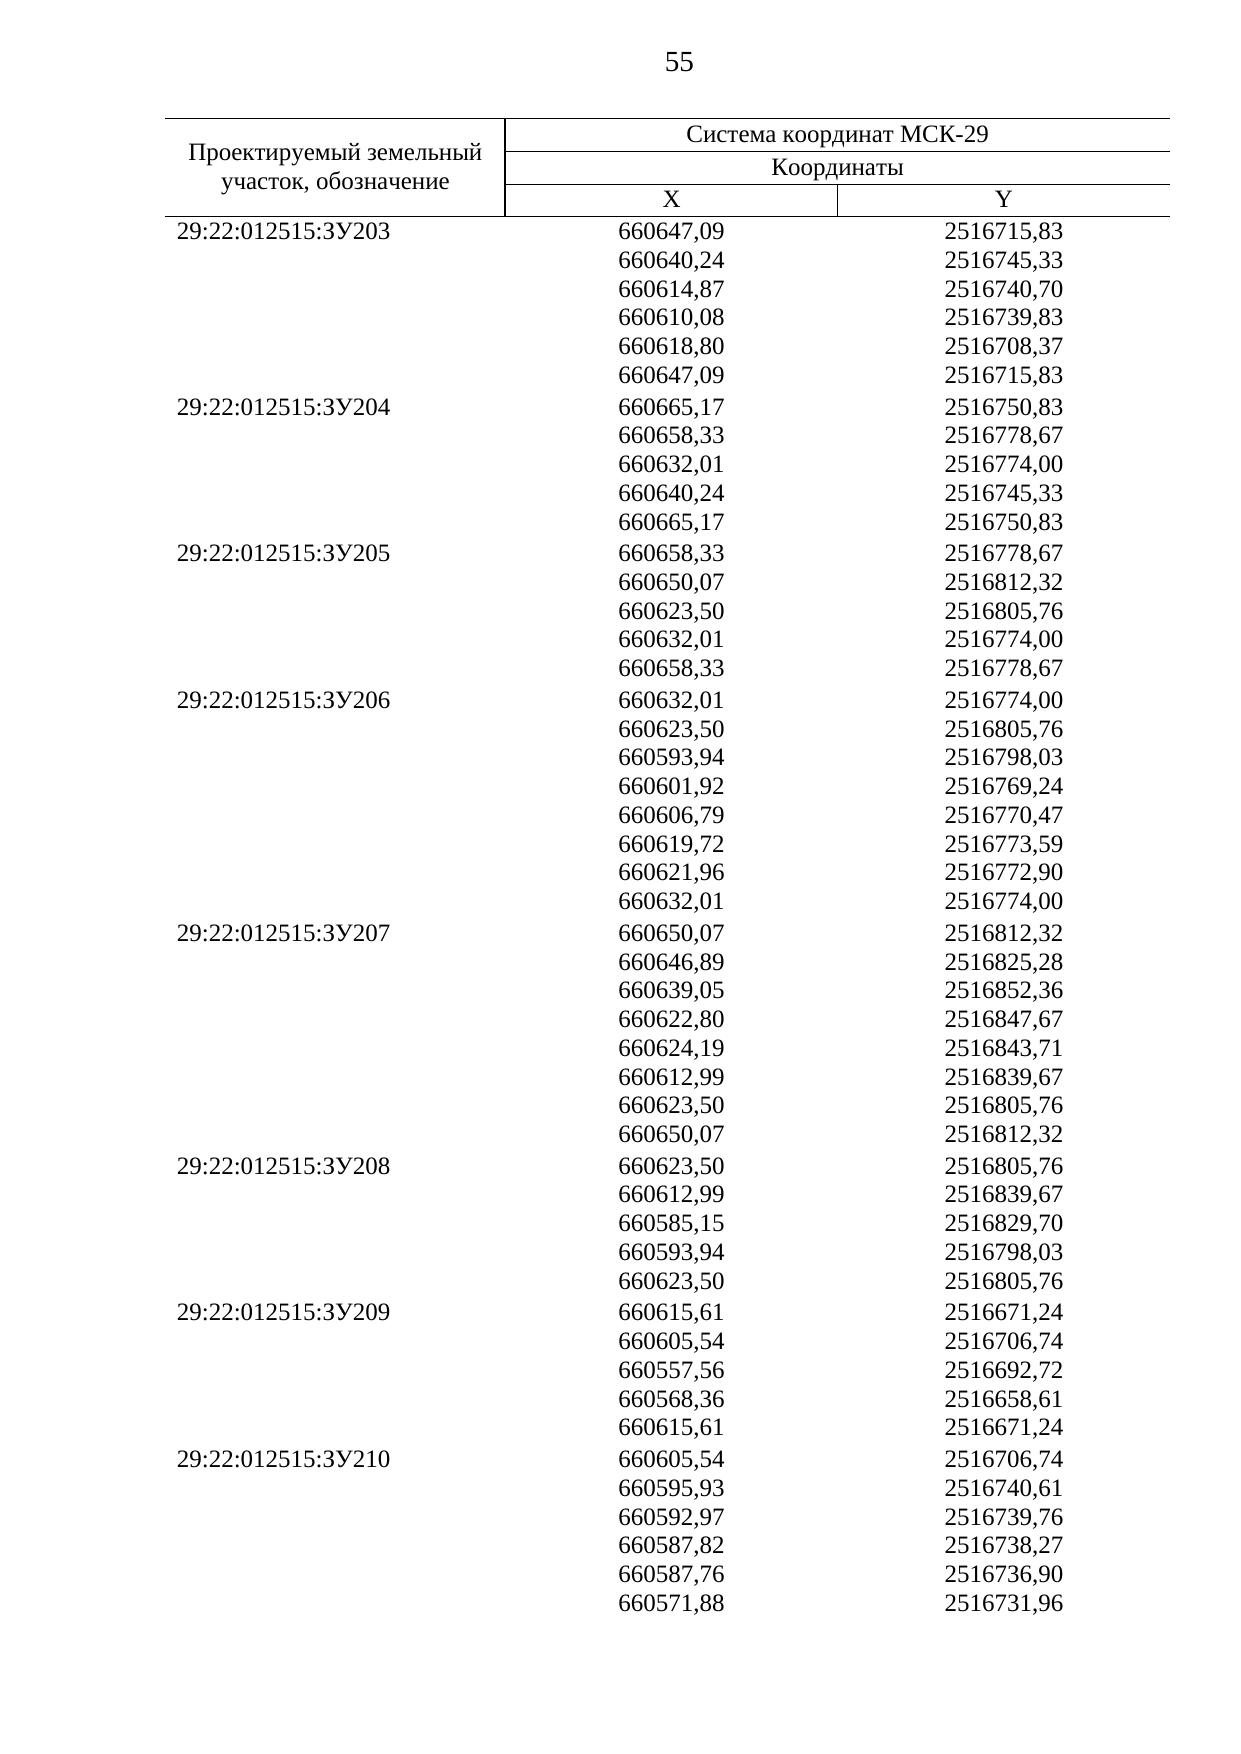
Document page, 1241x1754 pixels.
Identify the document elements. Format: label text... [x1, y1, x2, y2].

table_cell 2516750,83 2516778,67 2516774,00 2516745,33 2516750,83 [838, 392, 1170, 538]
table_cell 2516805,76 2516839,67 2516829,70 2516798,03 2516805,76 [838, 1151, 1170, 1297]
table_cell 29:22:012515:ЗУ208 [165, 1151, 505, 1297]
table_cell 2516812,32 2516825,28 2516852,36 2516847,67 2516843,71 2516839,67 2516805,76 2516812,32 [838, 918, 1170, 1151]
table_cell 660632,01 660623,50 660593,94 660601,92 660606,79 660619,72 660621,96 660632,01 [505, 685, 837, 918]
table_cell 2516774,00 2516805,76 2516798,03 2516769,24 2516770,47 2516773,59 2516772,90 2516774,00 [838, 685, 1170, 918]
table_cell 2516706,74 2516740,61 2516739,76 2516738,27 2516736,90 2516731,96 2516730,72 2516725,58 2516708,50 2516692,72 2516706,74 [838, 1444, 1170, 1619]
table_cell 29:22:012515:ЗУ205 [165, 538, 505, 685]
table_cell 2516671,24 2516706,74 2516692,72 2516658,61 2516671,24 [838, 1298, 1170, 1444]
table_cell 29:22:012515:ЗУ203 [165, 217, 505, 392]
table_cell 29:22:012515:ЗУ204 [165, 392, 505, 538]
table_cell 660647,09 660640,24 660614,87 660610,08 660618,80 660647,09 [505, 217, 837, 392]
table_cell 29:22:012515:ЗУ209 [165, 1298, 505, 1444]
table_cell Координаты [506, 152, 1170, 183]
table_cell X [506, 185, 837, 216]
table_cell 29:22:012515:ЗУ210 [165, 1444, 505, 1619]
table_cell 660615,61 660605,54 660557,56 660568,36 660615,61 [505, 1298, 837, 1444]
table_header Проектируемый земельный участок, обозначение [165, 119, 504, 216]
table_cell 29:22:012515:ЗУ206 [165, 685, 505, 918]
table_cell 2516715,83 2516745,33 2516740,70 2516739,83 2516708,37 2516715,83 [838, 217, 1170, 392]
table_cell Y [838, 185, 1170, 216]
table_cell 660665,17 660658,33 660632,01 660640,24 660665,17 [505, 392, 837, 538]
table_cell 660650,07 660646,89 660639,05 660622,80 660624,19 660612,99 660623,50 660650,07 [505, 918, 837, 1151]
table_header Система координат МСК-29 [506, 119, 1170, 151]
table_cell 660658,33 660650,07 660623,50 660632,01 660658,33 [505, 538, 837, 685]
table_cell 660605,54 660595,93 660592,97 660587,82 660587,76 660571,88 660567,03 660547,03 660552,50 660557,56 660605,54 [505, 1444, 837, 1619]
table_cell 660623,50 660612,99 660585,15 660593,94 660623,50 [505, 1151, 837, 1297]
table_cell 2516778,67 2516812,32 2516805,76 2516774,00 2516778,67 [838, 538, 1170, 685]
table_cell 29:22:012515:ЗУ207 [165, 918, 505, 1151]
